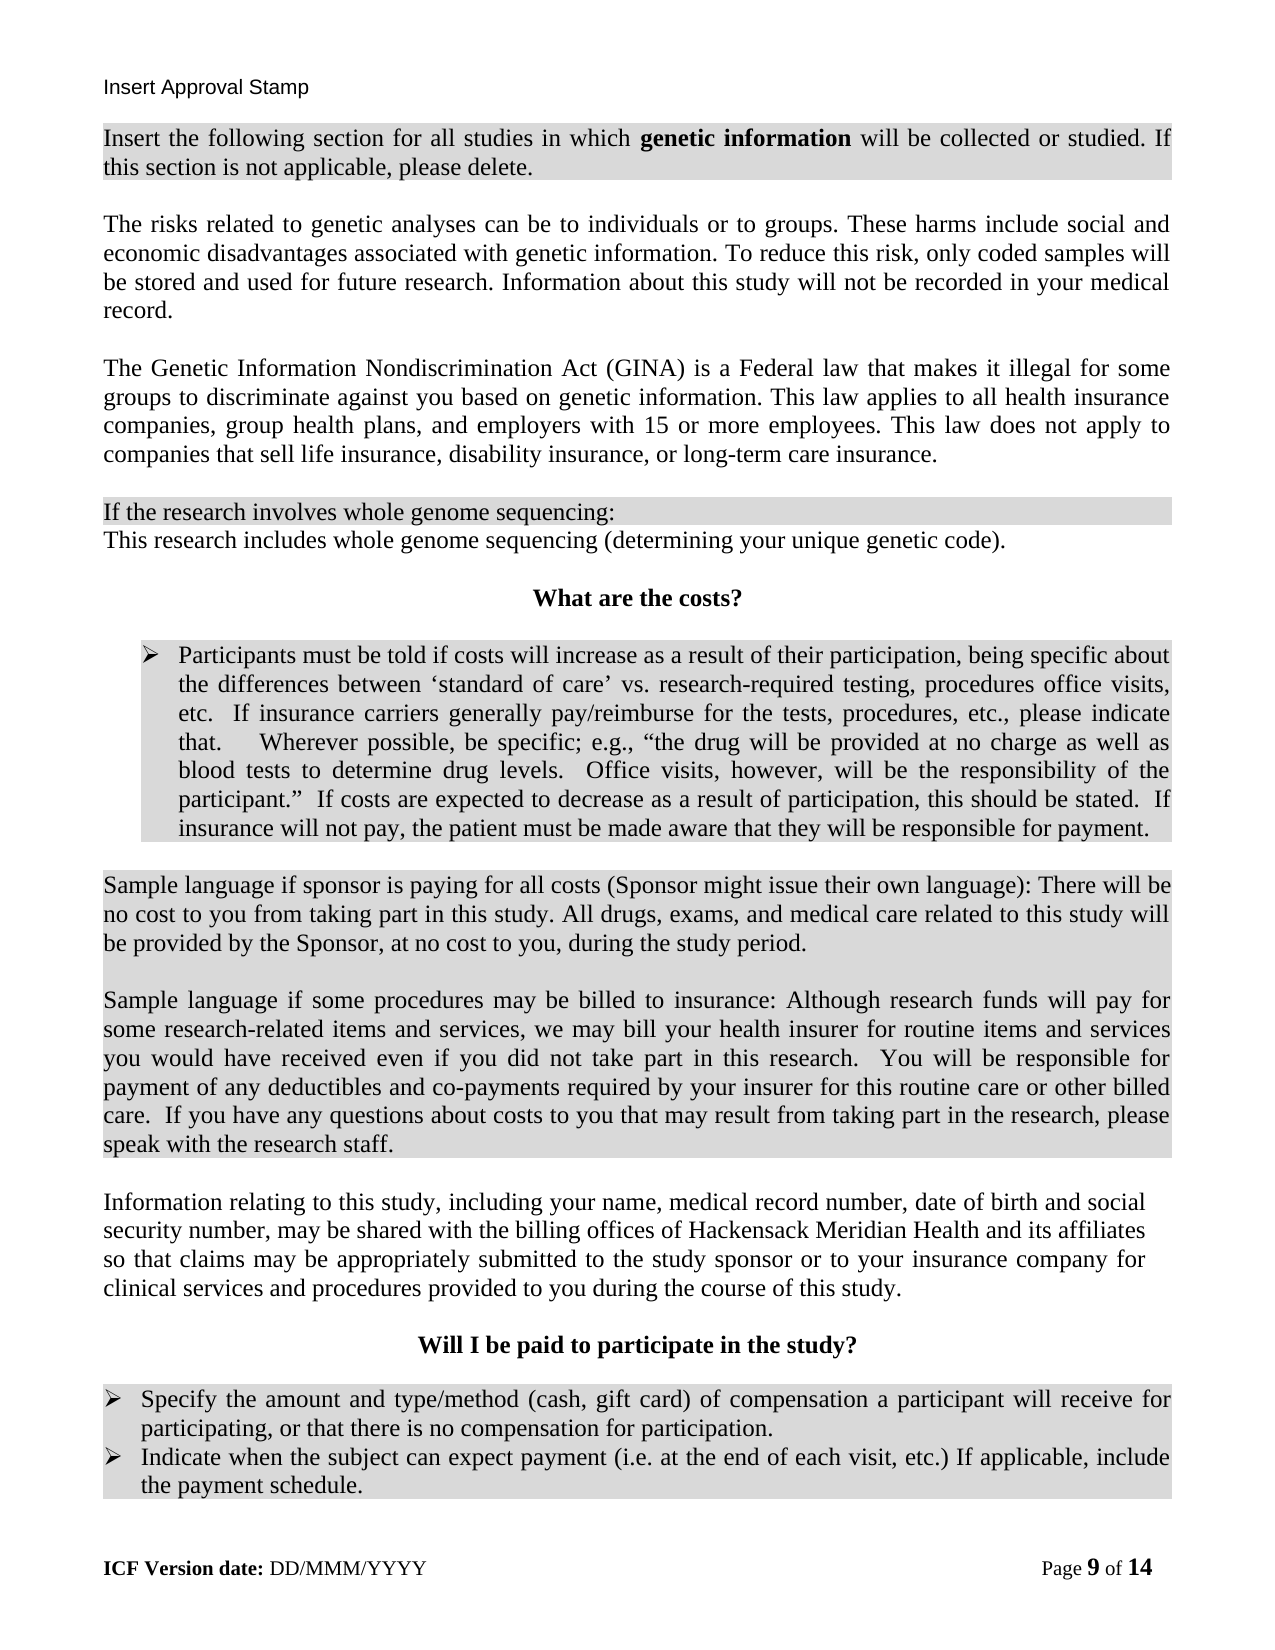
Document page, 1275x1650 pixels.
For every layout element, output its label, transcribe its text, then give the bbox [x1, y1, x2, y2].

text If the research involves whole genome sequencing: [103, 497, 1172, 525]
text This research includes whole genome sequencing (determining your unique genetic code). [103, 525, 1172, 554]
text What are the costs? [103, 583, 1172, 612]
text Sample language if some procedures may be billed to insurance: Although research funds will pay for some research-related items and services, we may bill your health insurer for routine items and services you would have received even if you did not take part in this research. You will be responsible for payment of any deductibles and co-payments required by your insurer for this routine care or other billed care. If you have any questions about costs to you that may result from taking part in the research, please speak with the research staff. [103, 985, 1172, 1158]
text The Genetic Information Nondiscrimination Act (GINA) is a Federal law that makes it illegal for some groups to discriminate against you based on genetic information. This law applies to all health insurance companies, group health plans, and employers with 15 or more employees. This law does not apply to companies that sell life insurance, disability insurance, or long-term care insurance. [103, 353, 1172, 468]
text Insert the following section for all studies in which genetic information will be collected or studied. If this section is not applicable, please delete. [103, 123, 1172, 180]
text Information relating to this study, including your name, medical record number, date of birth and social security number, may be shared with the billing offices of Hackensack Meridian Health and its affiliates so that claims may be appropriately submitted to the study sponsor or to your insurance company for clinical services and procedures provided to you during the course of this study. [103, 1187, 1147, 1302]
text Sample language if sponsor is paying for all costs (Sponsor might issue their own language): There will be no cost to you from taking part in this study. All drugs, exams, and medical care related to this study will be provided by the Sponsor, at no cost to you, during the study period. [103, 870, 1172, 957]
list Indicate when the subject can expect payment (i.e. at the end of each visit, etc.) If applicable, include the payment schedule. [103, 1442, 1172, 1499]
text The risks related to genetic analyses can be to individuals or to groups. These harms include social and economic disadvantages associated with genetic information. To reduce this risk, only coded samples will be stored and used for future research. Information about this study will not be recorded in your medical record. [103, 209, 1172, 324]
text Will I be paid to participate in the study? [103, 1330, 1172, 1359]
list Specify the amount and type/method (cash, gift card) of compensation a participant will receive for participating, or that there is no compensation for participation. [103, 1384, 1172, 1442]
list Participants must be told if costs will increase as a result of their participation, being specific about the differences between ‘standard of care’ vs. research-required testing, procedures office visits, etc. If insurance carriers generally pay/reimburse for the tests, procedures, etc., please indicate that. Wherever possible, be specific; e.g., “the drug will be provided at no charge as well as blood tests to determine drug levels. Office visits, however, will be the responsibility of the participant.” If costs are expected to decrease as a result of participation, this should be stated. If insurance will not pay, the patient must be made aware that they will be responsible for payment. [141, 640, 1172, 842]
